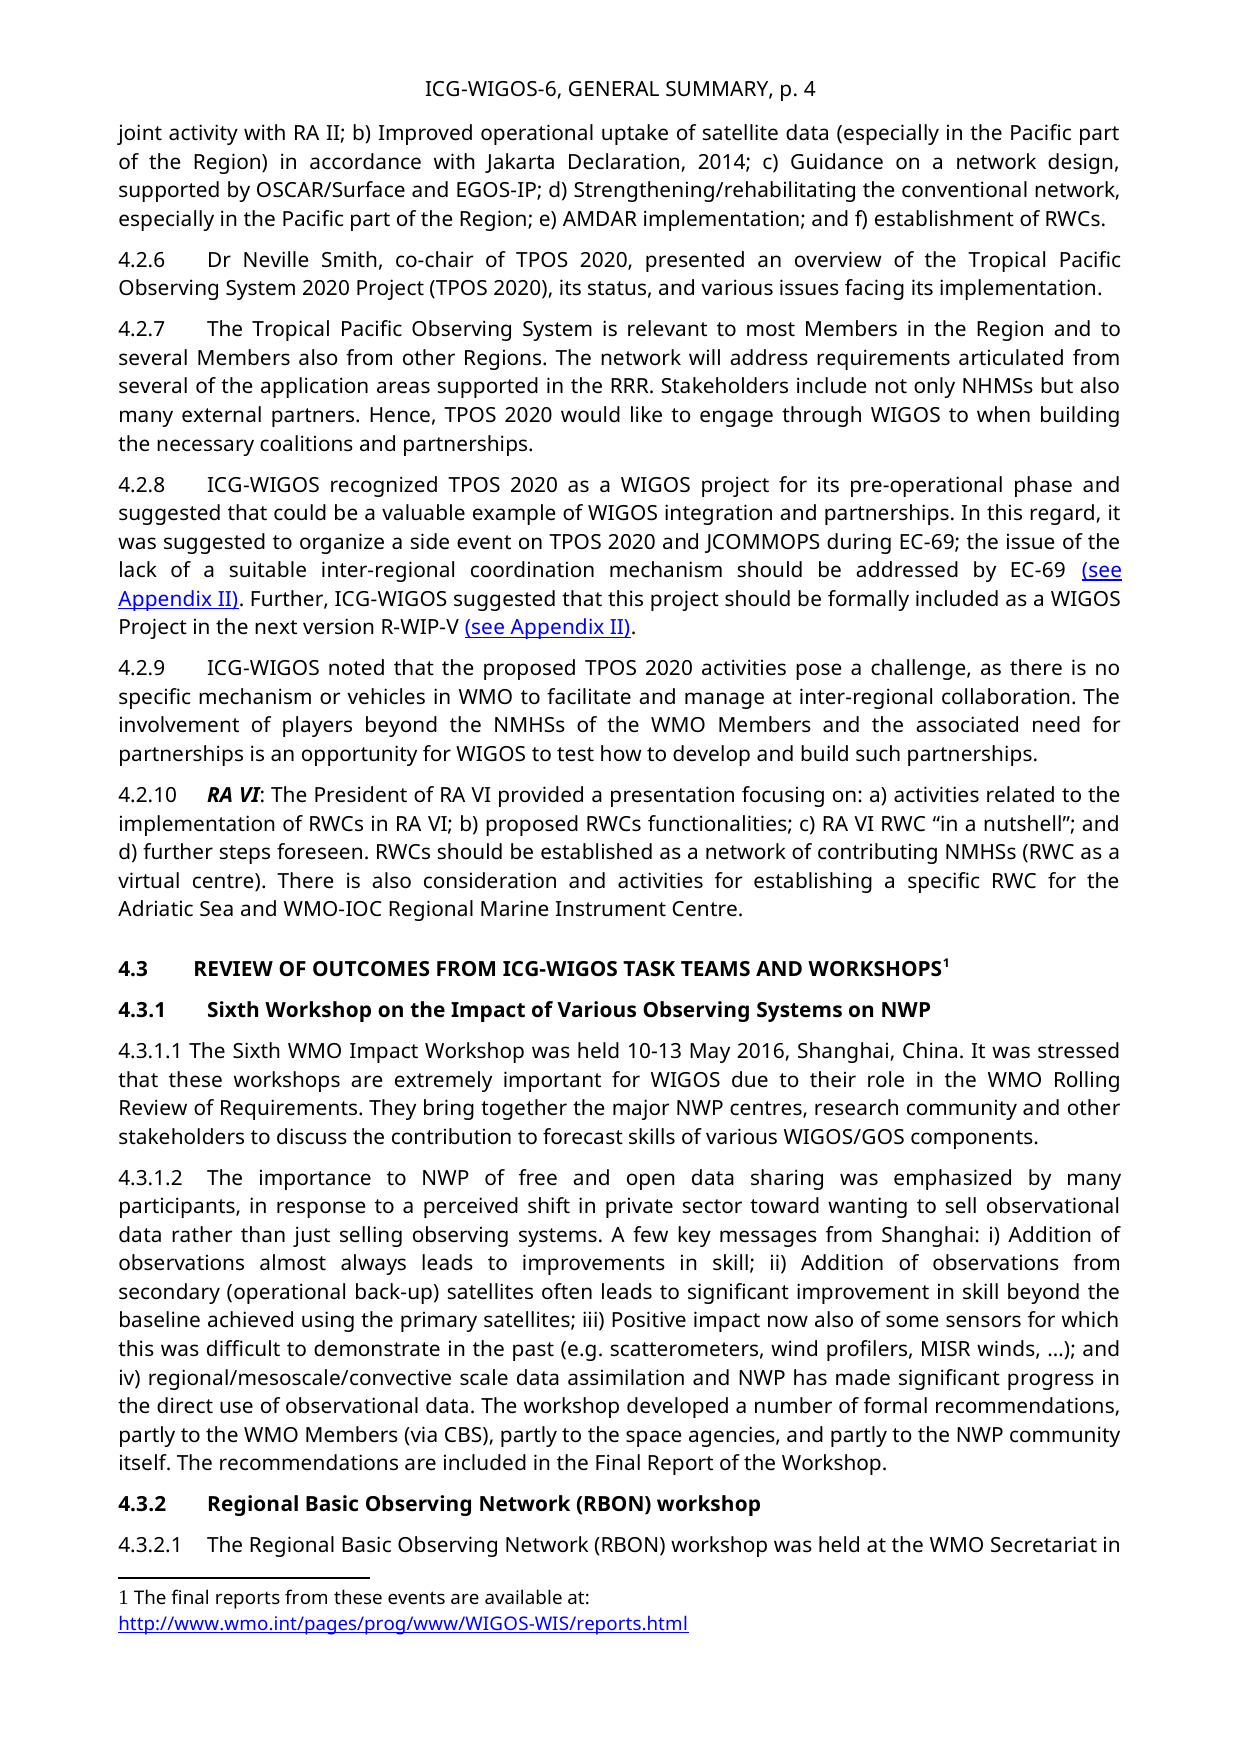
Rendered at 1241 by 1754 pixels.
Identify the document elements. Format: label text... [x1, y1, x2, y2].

text 4.3.1.1 The Sixth WMO Impact Workshop was held 10-13 May 2016, Shanghai, China. It was stressed that these workshops are extremely important for WIGOS due to their role in the WMO Rolling Review of Requirements. They bring together the major NWP centres, research community and other stakeholders to discuss the contribution to forecast skills of various WIGOS/GOS components. [118, 1036, 1122, 1150]
text 4.3.1.2 The importance to NWP of free and open data sharing was emphasized by many participants, in response to a perceived shift in private sector toward wanting to sell observational data rather than just selling observing systems. A few key messages from Shanghai: i) Addition of observations almost always leads to improvements in skill; ii) Addition of observations from secondary (operational back-up) satellites often leads to significant improvement in skill beyond the baseline achieved using the primary satellites; iii) Positive impact now also of some sensors for which this was difficult to demonstrate in the past (e.g. scatterometers, wind profilers, MISR winds, …); and iv) regional/mesoscale/convective scale data assimilation and NWP has made significant progress in the direct use of observational data. The workshop developed a number of formal recommendations, partly to the WMO Members (via CBS), partly to the space agencies, and partly to the NWP community itself. The recommendations are included in the Final Report of the Workshop. [118, 1163, 1122, 1477]
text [118, 1530, 1122, 1559]
text 4.3.1 Sixth Workshop on the Impact of Various Observing Systems on NWP [118, 995, 1122, 1023]
text 4.2.8 ICG-WIGOS recognized TPOS 2020 as a WIGOS project for its pre-operational phase and suggested that could be a valuable example of WIGOS integration and partnerships. In this regard, it was suggested to organize a side event on TPOS 2020 and JCOMMOPS during EC-69; the issue of the lack of a suitable inter-regional coordination mechanism should be addressed by EC-69 (see Appendix II). Further, ICG-WIGOS suggested that this project should be formally included as a WIGOS Project in the next version R-WIP-V (see Appendix II). [118, 469, 1122, 641]
text 4.2.9 ICG-WIGOS noted that the proposed TPOS 2020 activities pose a challenge, as there is no specific mechanism or vehicles in WMO to facilitate and manage at inter-regional collaboration. The involvement of players beyond the NMHSs of the WMO Members and the associated need for partnerships is an opportunity for WIGOS to test how to develop and build such partnerships. [118, 653, 1122, 767]
text 4.2.6 Dr Neville Smith, co-chair of TPOS 2020, presented an overview of the Tropical Pacific Observing System 2020 Project (TPOS 2020), its status, and various issues facing its implementation. [118, 245, 1122, 302]
text 4.3.2 Regional Basic Observing Network (RBON) workshop [118, 1489, 1122, 1518]
text 4.3 REVIEW OF OUTCOMES FROM icg-wigos TASK TEAMS AND WORKSHOPS [118, 954, 1122, 982]
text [118, 118, 1122, 232]
text 4.2.10 RA VI: The President of RA VI provided a presentation focusing on: a) activities related to the implementation of RWCs in RA VI; b) proposed RWCs functionalities; c) RA VI RWC “in a nutshell”; and d) further steps foreseen. RWCs should be established as a network of contributing NMHSs (RWC as a virtual centre). There is also consideration and activities for establishing a specific RWC for the Adriatic Sea and WMO-IOC Regional Marine Instrument Centre. [118, 780, 1122, 923]
text 4.2.7 The Tropical Pacific Observing System is relevant to most Members in the Region and to several Members also from other Regions. The network will address requirements articulated from several of the application areas supported in the RRR. Stakeholders include not only NHMSs but also many external partners. Hence, TPOS 2020 would like to engage through WIGOS to when building the necessary coalitions and partnerships. [118, 314, 1122, 457]
